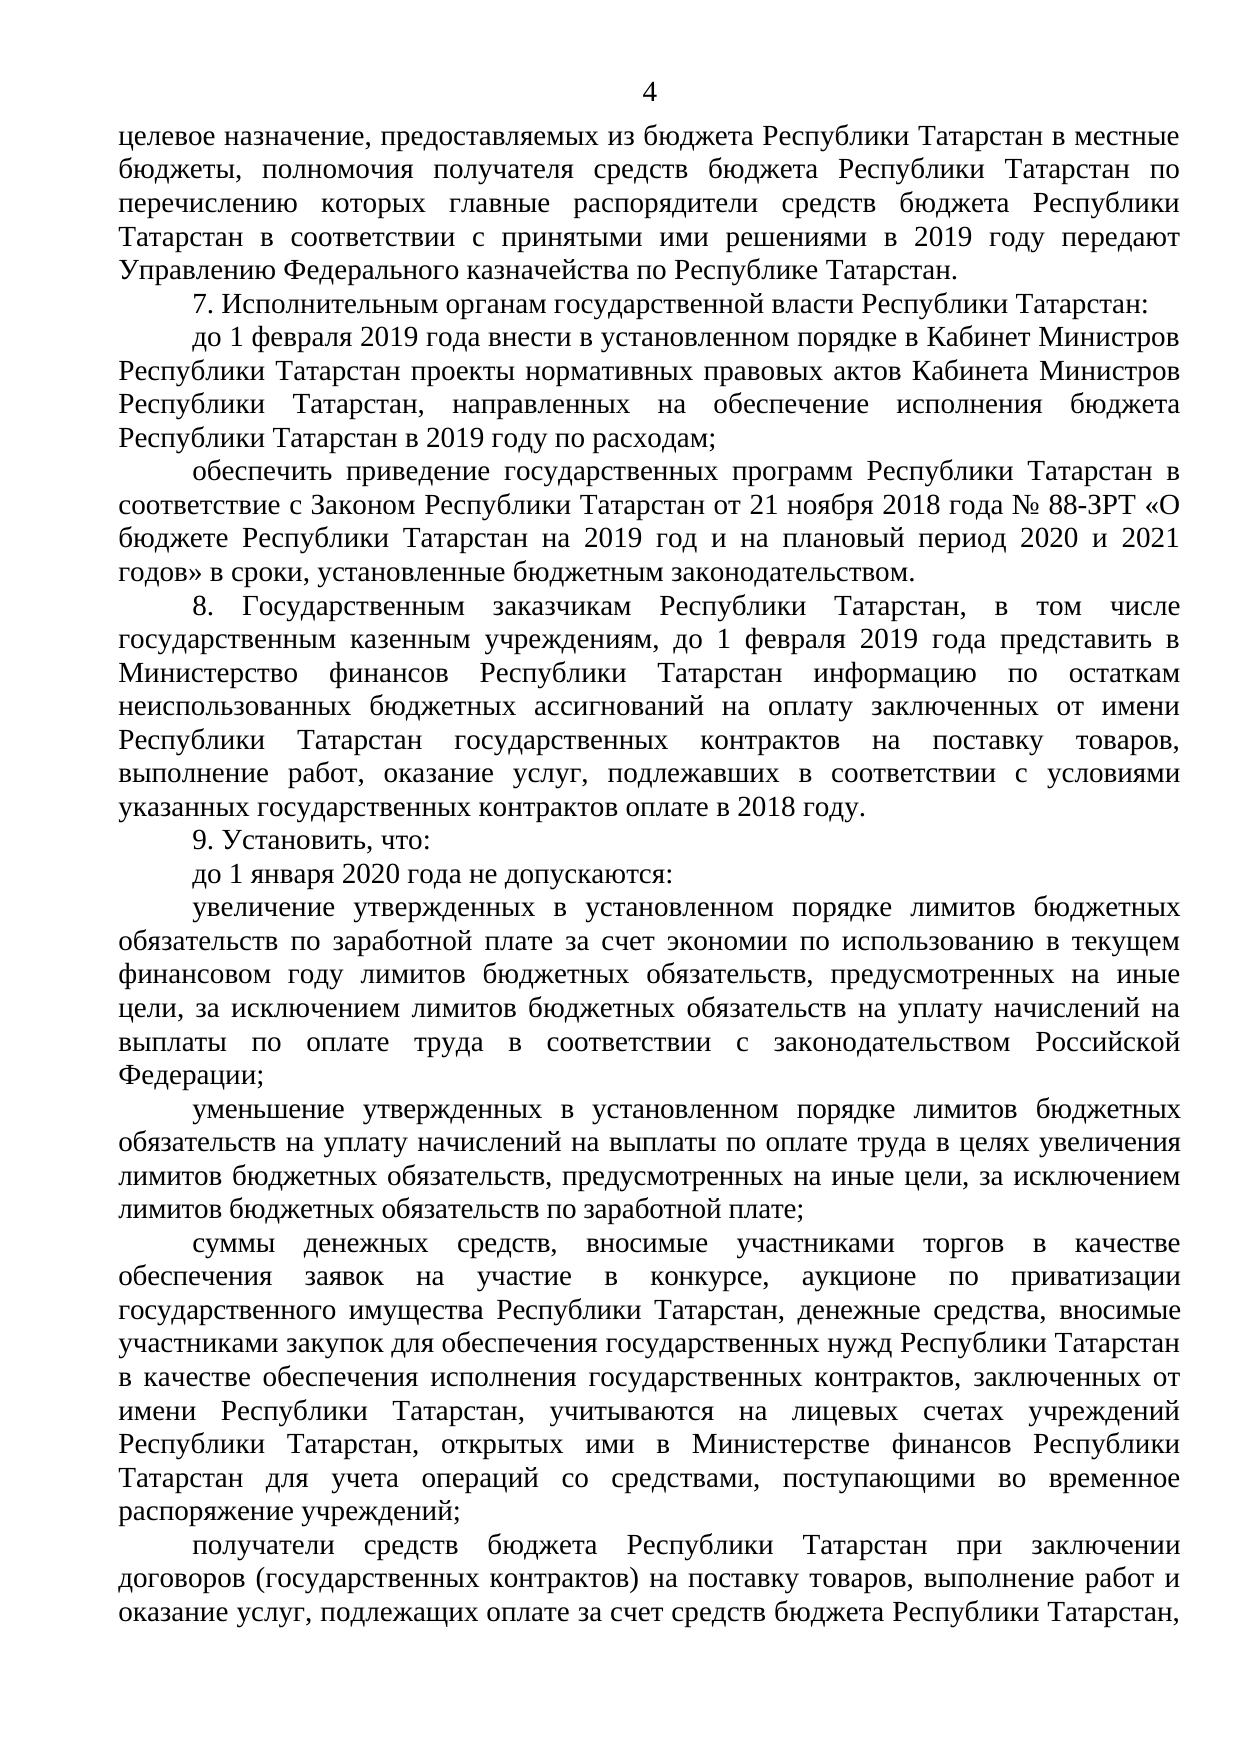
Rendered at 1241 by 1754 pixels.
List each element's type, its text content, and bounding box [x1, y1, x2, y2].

text 8. Государственным заказчикам Республики Татарстан, в том числе государственным казенным учреждениям, до 1 февраля 2019 года представить в Министерство финансов Республики Татарстан информацию по остаткам неиспользованных бюджетных ассигнований на оплату заключенных от имени Республики Татарстан государственных контрактов на поставку товаров, выполнение работ, оказание услуг, подлежавших в соответствии с условиями указанных государственных контрактов оплате в 2018 году. [118, 588, 1181, 822]
text 9. Установить, что: [118, 822, 1181, 856]
text обеспечить приведение государственных программ Республики Татарстан в соответствие с Законом Республики Татарстан от 21 ноября 2018 года № 88-ЗРТ «О бюджете Республики Татарстан на 2019 год и на плановый период 2020 и 2021 годов» в сроки, установленные бюджетным законодательством. [118, 453, 1181, 588]
text до 1 февраля 2019 года внести в установленном порядке в Кабинет Министров Республики Татарстан проекты нормативных правовых актов Кабинета Министров Республики Татарстан, направленных на обеспечение исполнения бюджета Республики Татарстан в 2019 году по расходам; [118, 319, 1181, 453]
text до 1 января 2020 года не допускаются: [118, 856, 1181, 889]
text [118, 118, 1181, 286]
text 7. Исполнительным органам государственной власти Республики Татарстан: [118, 286, 1181, 319]
text уменьшение утвержденных в установленном порядке лимитов бюджетных обязательств на уплату начислений на выплаты по оплате труда в целях увеличения лимитов бюджетных обязательств, предусмотренных на иные цели, за исключением лимитов бюджетных обязательств по заработной плате; [118, 1091, 1181, 1225]
text увеличение утвержденных в установленном порядке лимитов бюджетных обязательств по заработной плате за счет экономии по использованию в текущем финансовом году лимитов бюджетных обязательств, предусмотренных на иные цели, за исключением лимитов бюджетных обязательств на уплату начислений на выплаты по оплате труда в соответствии с законодательством Российской Федерации; [118, 889, 1181, 1091]
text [118, 1527, 1181, 1627]
text суммы денежных средств, вносимые участниками торгов в качестве обеспечения заявок на участие в конкурсе, аукционе по приватизации государственного имущества Республики Татарстан, денежные средства, вносимые участниками закупок для обеспечения государственных нужд Республики Татарстан в качестве обеспечения исполнения государственных контрактов, заключенных от имени Республики Татарстан, учитываются на лицевых счетах учреждений Республики Татарстан, открытых ими в Министерстве финансов Республики Татарстан для учета операций со средствами, поступающими во временное распоряжение учреждений; [118, 1225, 1181, 1527]
